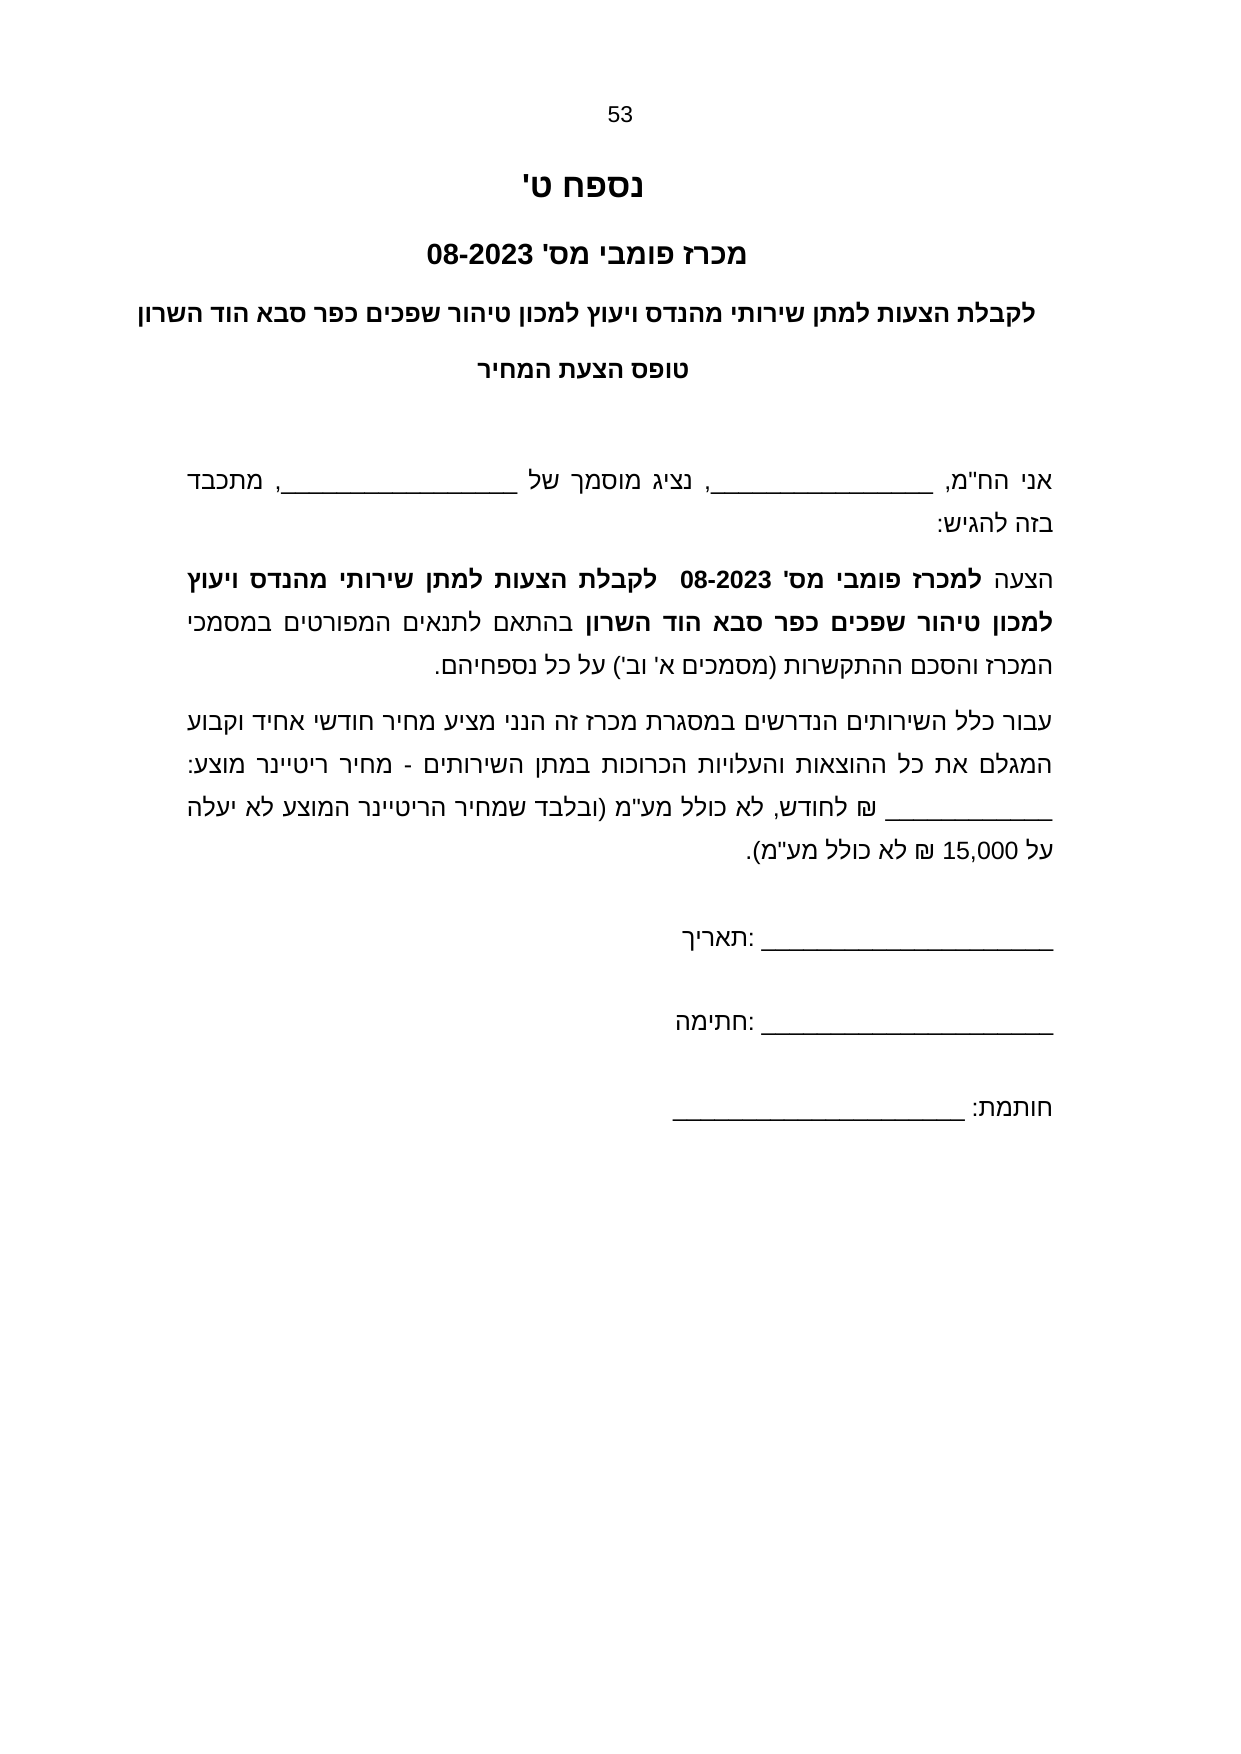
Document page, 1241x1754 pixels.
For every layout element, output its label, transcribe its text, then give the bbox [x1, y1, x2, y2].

subtitle מכרז פומבי מס' 08-2023 [113, 237, 1053, 270]
text חתימה: _____________________ [187, 1006, 1053, 1035]
text חותמת: _____________________ [187, 1093, 1053, 1121]
text הצעה למכרז פומבי מס' 08-2023 לקבלת הצעות למתן שירותי מהנדס ויעוץ למכון טיהור שפכים כפר סבא הוד השרון בהתאם לתנאים המפורטים במסמכי המכרז והסכם ההתקשרות (מסמכים א' וב') על כל נספחיהם. [187, 565, 1053, 680]
text לקבלת הצעות למתן שירותי מהנדס ויעוץ למכון טיהור שפכים כפר סבא הוד השרון [113, 299, 1053, 328]
subtitle נספח ט' [113, 167, 1053, 205]
text תאריך: _____________________ [187, 923, 1053, 951]
subtitle טופס הצעת המחיר [113, 355, 1053, 384]
text עבור כלל השירותים הנדרשים במסגרת מכרז זה הנני מציע מחיר חודשי אחיד וקבוע המגלם את כל ההוצאות והעלויות הכרוכות במתן השירותים - מחיר ריטיינר מוצע: ____________ ₪ לחודש, לא כולל מע"מ (ובלבד שמחיר הריטיינר המוצע לא יעלה על 15,000 ₪ לא כולל מע"מ). [187, 707, 1053, 865]
text אני הח"מ, ________________, נציג מוסמך של _________________, מתכבד בזה להגיש: [187, 466, 1053, 538]
